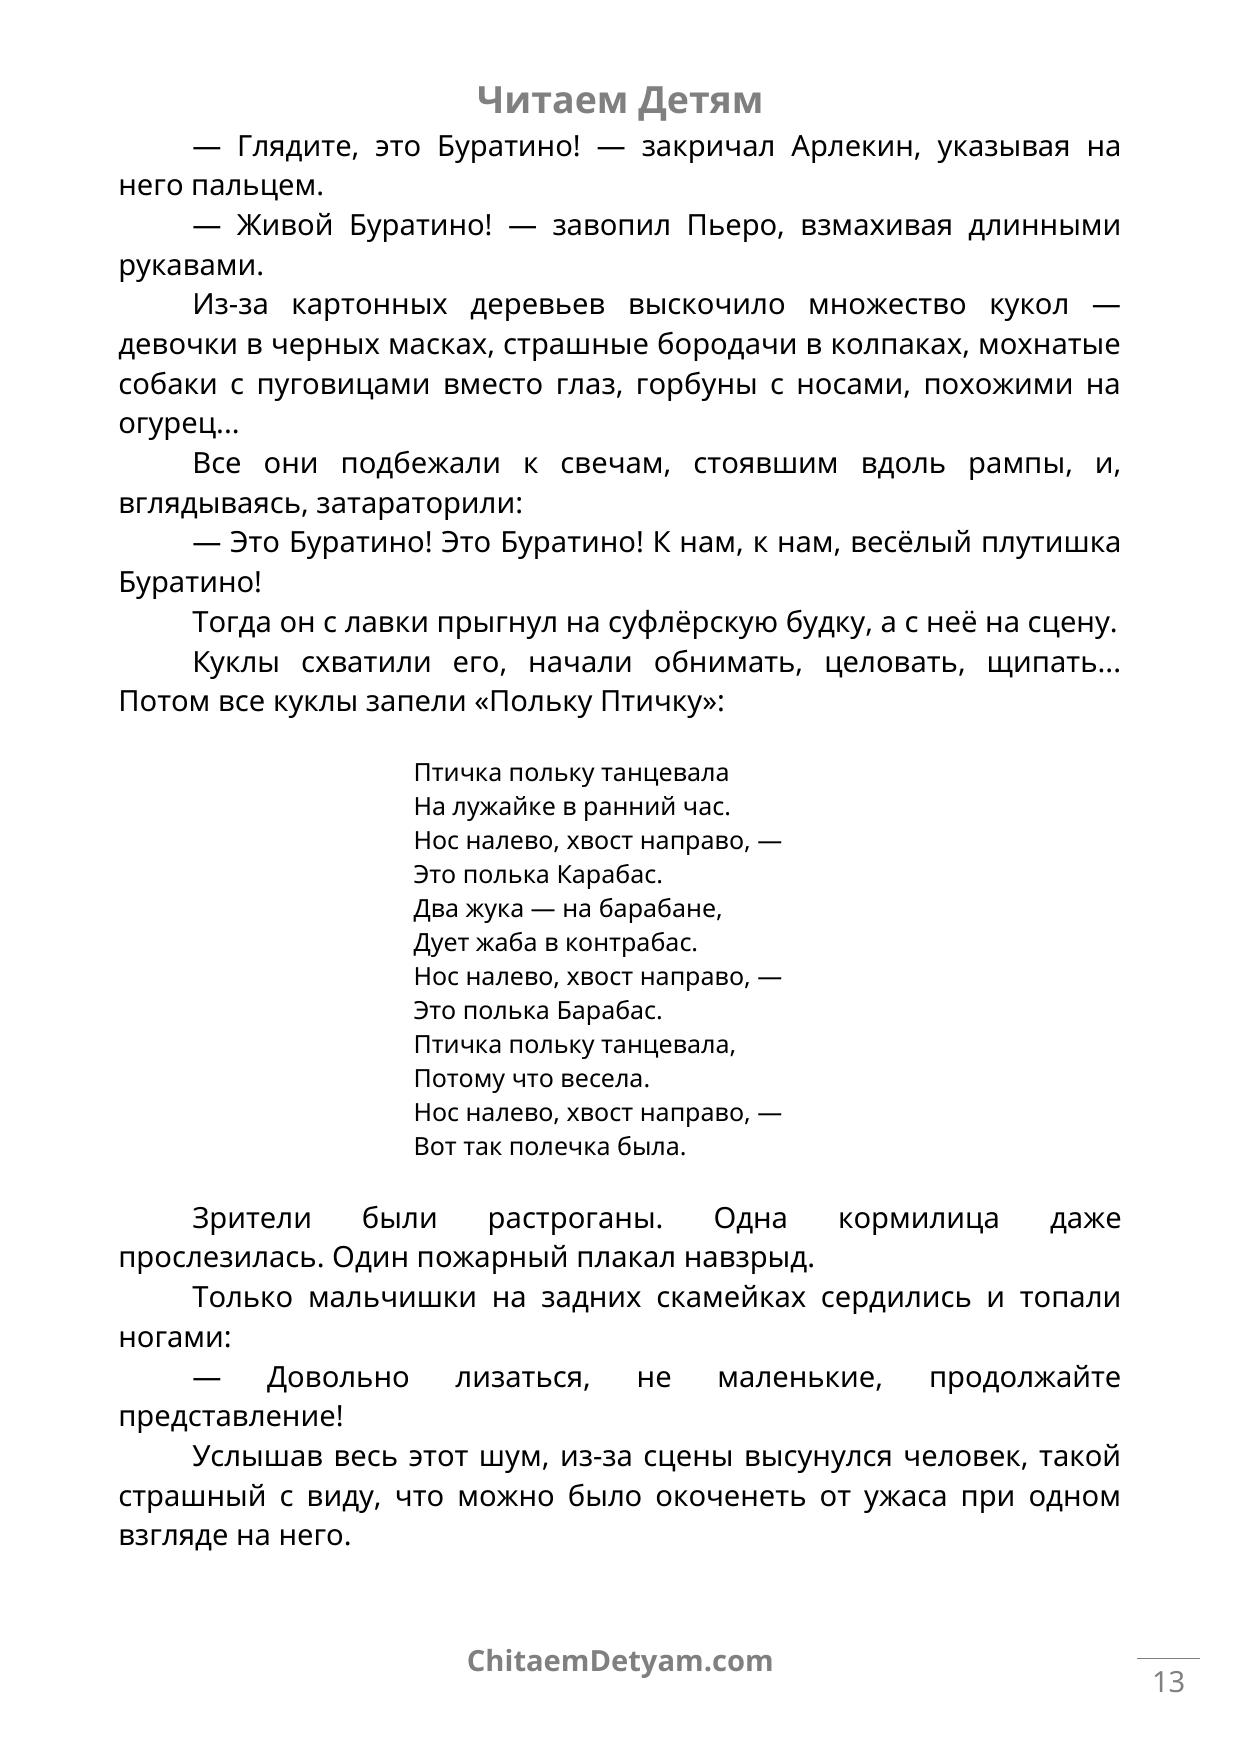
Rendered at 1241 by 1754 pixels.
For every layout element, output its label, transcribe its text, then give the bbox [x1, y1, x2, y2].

text Птичка польку танцевала [339, 754, 1122, 788]
text На лужайке в ранний час. [339, 788, 1122, 822]
text Зрители были растроганы. Одна кормилица даже прослезилась. Один пожарный плакал навзрыд. [118, 1197, 1122, 1276]
text Все они подбежали к свечам, стоявшим вдоль рампы, и, вглядываясь, затараторили: [118, 442, 1122, 522]
text Это полька Барабас. [339, 993, 1122, 1027]
text — Довольно лизаться, не маленькие, продолжайте представление! [118, 1356, 1122, 1435]
text Вот так полечка была. [339, 1129, 1122, 1163]
text Куклы схватили его, начали обнимать, целовать, щипать... Потом все куклы запели «Польку Птичку»: [118, 641, 1122, 720]
text Нос налево, хвост направо, — [339, 822, 1122, 856]
text — Глядите, это Буратино! — закричал Арлекин, указывая на него пальцем. [118, 125, 1122, 204]
text — Это Буратино! Это Буратино! К нам, к нам, весёлый плутишка Буратино! [118, 522, 1122, 601]
text Птичка польку танцевала, [339, 1027, 1122, 1061]
text Тогда он с лавки прыгнул на суфлёрскую будку, а с неё на сцену. [118, 601, 1122, 641]
text Услышав весь этот шум, из-за сцены высунулся человек, такой страшный с виду, что можно было окоченеть от ужаса при одном взгляде на него. [118, 1435, 1122, 1554]
text Потому что весела. [339, 1061, 1122, 1095]
text Это полька Карабас. [339, 856, 1122, 891]
text Нос налево, хвост направо, — [339, 1095, 1122, 1129]
text Только мальчишки на задних скамейках сердились и топали ногами: [118, 1276, 1122, 1356]
text Дует жаба в контрабас. [339, 924, 1122, 959]
text Из-за картонных деревьев выскочило множество кукол — девочки в черных масках, страшные бородачи в колпаках, мохнатые собаки с пуговицами вместо глаз, горбуны с носами, похожими на огурец... [118, 284, 1122, 442]
text — Живой Буратино! — завопил Пьеро, взмахивая длинными рукавами. [118, 204, 1122, 284]
text Два жука — на барабане, [339, 891, 1122, 924]
text Нос налево, хвост направо, — [339, 959, 1122, 993]
